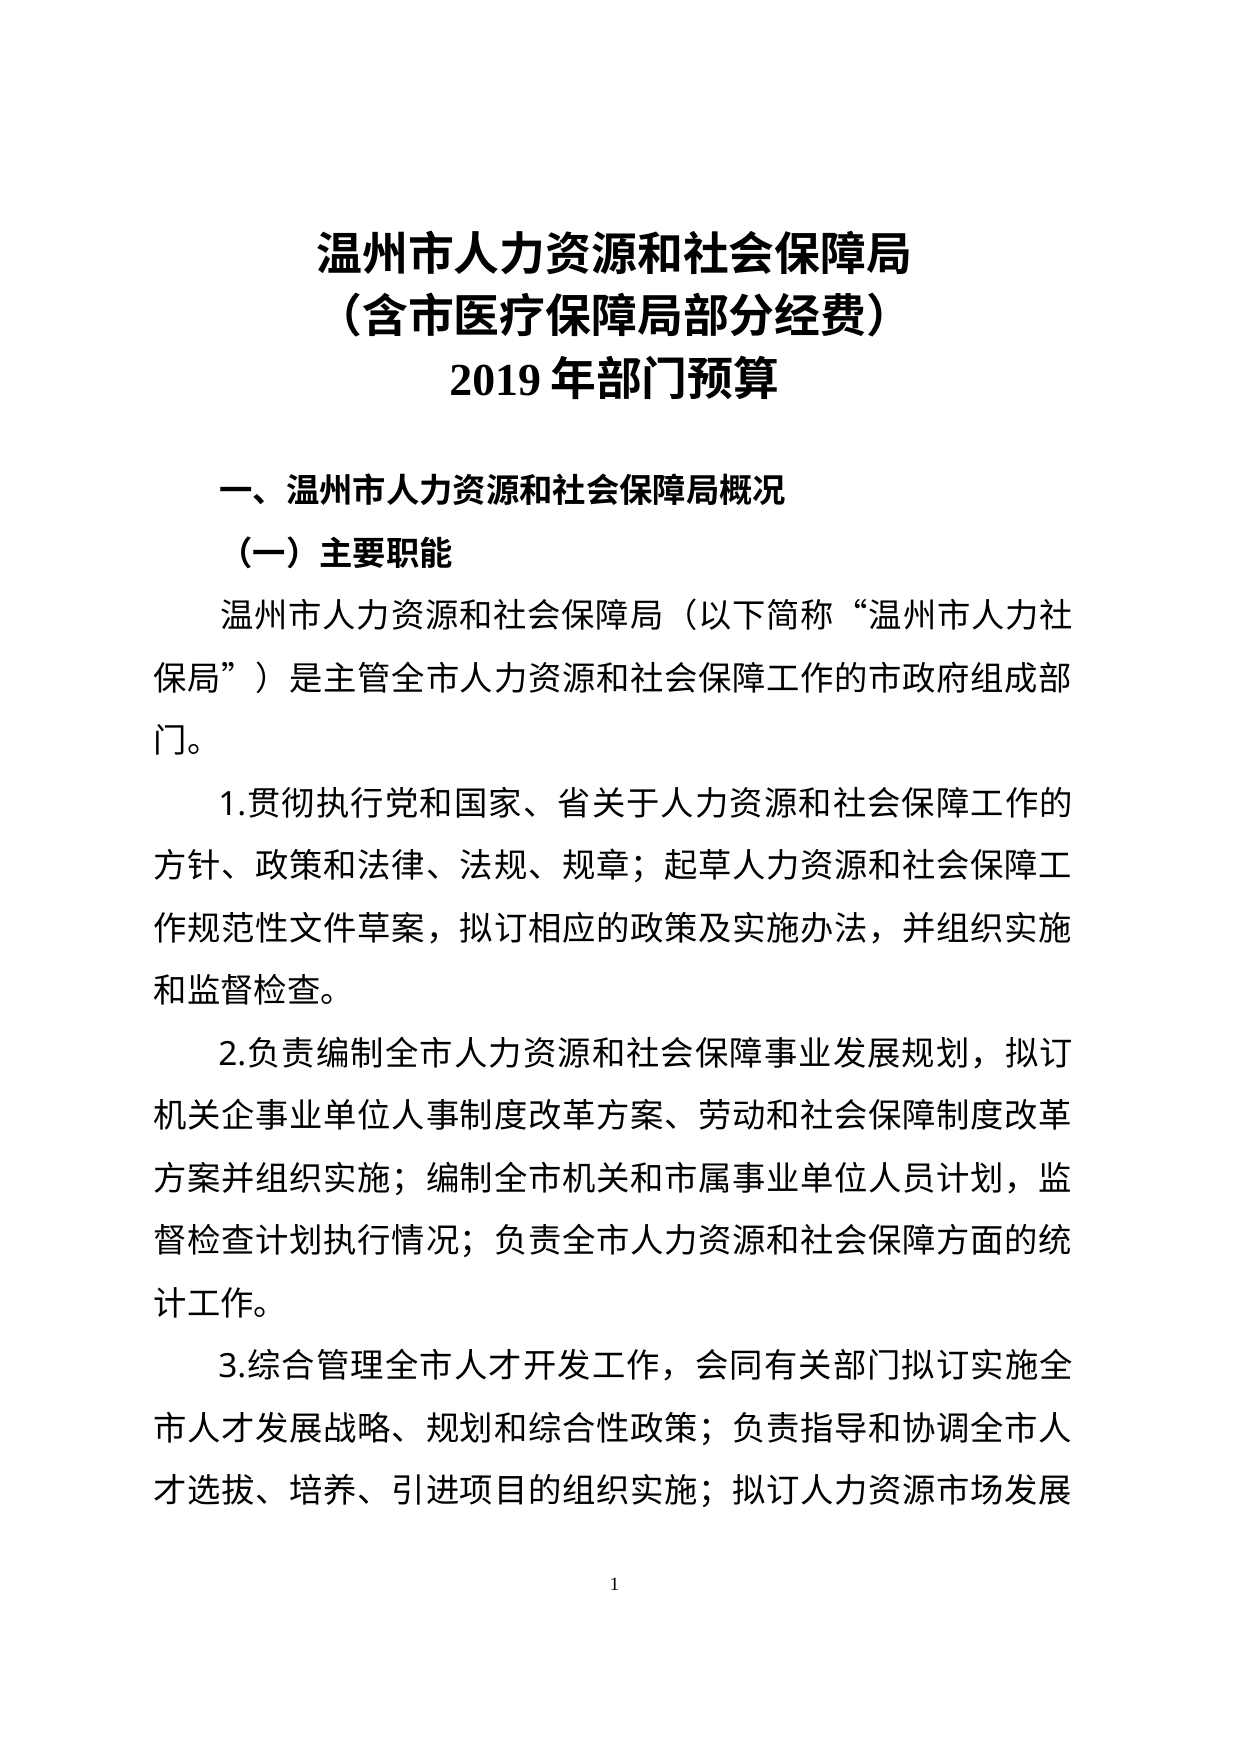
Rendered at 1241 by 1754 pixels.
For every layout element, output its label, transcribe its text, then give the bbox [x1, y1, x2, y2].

text 一、温州市人力资源和社会保障局概况 [153, 453, 1075, 515]
text 2.负责编制全市人力资源和社会保障事业发展规划，拟订机关企事业单位人事制度改革方案、劳动和社会保障制度改革方案并组织实施；编制全市机关和市属事业单位人员计划，监督检查计划执行情况；负责全市人力资源和社会保障方面的统计工作。 [153, 1015, 1075, 1328]
text 2019年部门预算 [153, 345, 1075, 408]
text 1.贯彻执行党和国家、省关于人力资源和社会保障工作的方针、政策和法律、法规、规章；起草人力资源和社会保障工作规范性文件草案，拟订相应的政策及实施办法，并组织实施和监督检查。 [153, 765, 1075, 1015]
text 温州市人力资源和社会保障局 [153, 220, 1075, 283]
text （一）主要职能 [153, 515, 1075, 578]
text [153, 1328, 1075, 1515]
text （含市医疗保障局部分经费） [153, 283, 1075, 345]
text 温州市人力资源和社会保障局（以下简称“温州市人力社保局”）是主管全市人力资源和社会保障工作的市政府组成部门。 [153, 578, 1075, 765]
